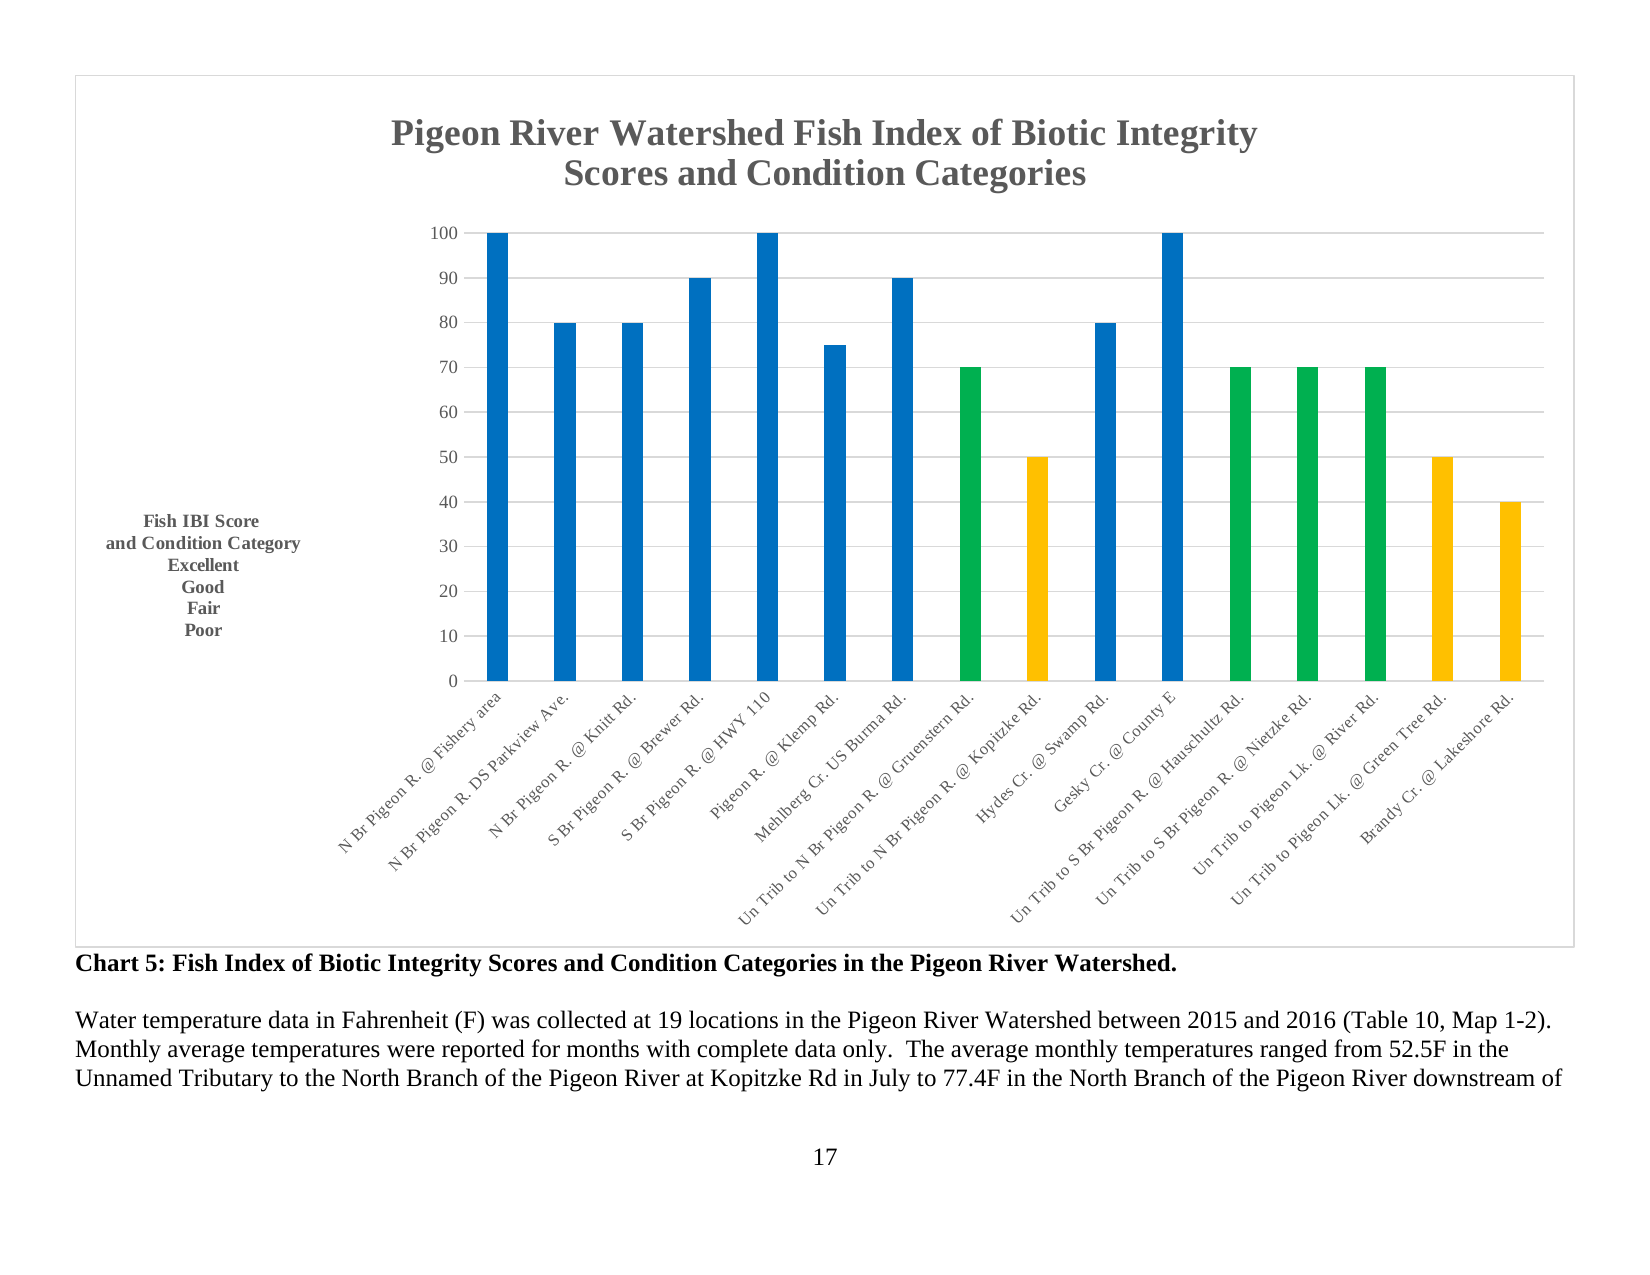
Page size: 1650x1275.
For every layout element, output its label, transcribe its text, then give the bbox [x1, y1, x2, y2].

text Water temperature data in Fahrenheit (F) was collected at 19 locations in the Pigeon River Watershed between 2015 and 2016 (Table 10, Map 1-2). Monthly average temperatures were reported for months with complete data only. The average monthly temperatures ranged from 52.5F in the Unnamed Tributary to the North Branch of the Pigeon River at Kopitzke Rd in July to 77.4F in the North Branch of the Pigeon River downstream of [75, 1005, 1575, 1092]
text Chart 5: Fish Index of Biotic Integrity Scores and Condition Categories in the Pigeon River Watershed. [75, 948, 1575, 977]
